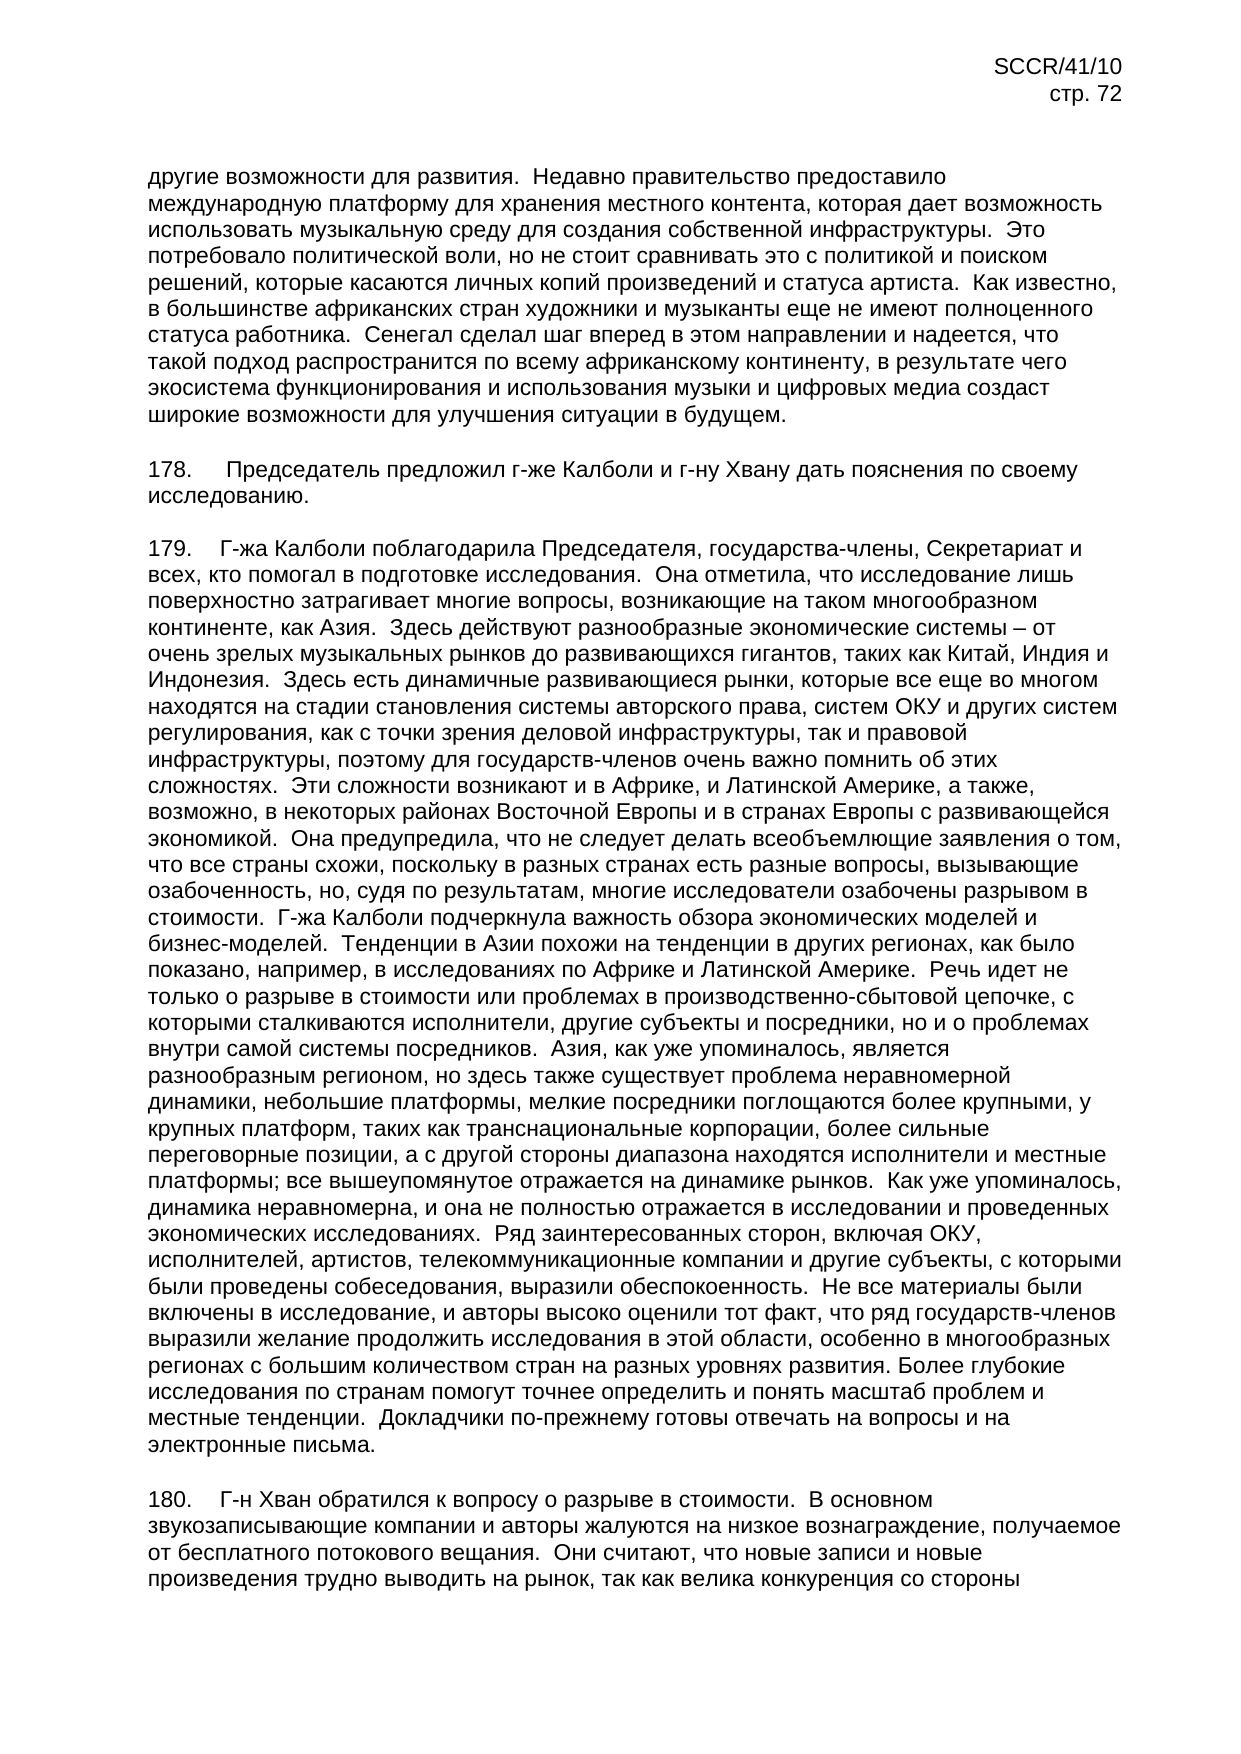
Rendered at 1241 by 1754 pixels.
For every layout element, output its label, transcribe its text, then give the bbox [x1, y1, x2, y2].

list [148, 163, 1122, 427]
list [148, 1486, 1122, 1591]
list Г-жа Калболи поблагодарила Председателя, государства-члены, Секретариат и всех, кто помогал в подготовке исследования. Она отметила, что исследование лишь поверхностно затрагивает многие вопросы, возникающие на таком многообразном континенте, как Азия. Здесь действуют разнообразные экономические системы – от очень зрелых музыкальных рынков до развивающихся гигантов, таких как Китай, Индия и Индонезия. Здесь есть динамичные развивающиеся рынки, которые все еще во многом находятся на стадии становления системы авторского права, систем ОКУ и других систем регулирования, как с точки зрения деловой инфраструктуры, так и правовой инфраструктуры, поэтому для государств-членов очень важно помнить об этих сложностях. Эти сложности возникают и в Африке, и Латинской Америке, а также, возможно, в некоторых районах Восточной Европы и в странах Европы с развивающейся экономикой. Она предупредила, что не следует делать всеобъемлющие заявления о том, что все страны схожи, поскольку в разных странах есть разные вопросы, вызывающие озабоченность, но, судя по результатам, многие исследователи озабочены разрывом в стоимости. Г-жа Калболи подчеркнула важность обзора экономических моделей и бизнес-моделей. Тенденции в Азии похожи на тенденции в других регионах, как было показано, например, в исследованиях по Африке и Латинской Америке. Речь идет не только о разрыве в стоимости или проблемах в производственно-сбытовой цепочке, с которыми сталкиваются исполнители, другие субъекты и посредники, но и о проблемах внутри самой системы посредников. Азия, как уже упоминалось, является разнообразным регионом, но здесь также существует проблема неравномерной динамики, небольшие платформы, мелкие посредники поглощаются более крупными, у крупных платформ, таких как транснациональные корпорации, более сильные переговорные позиции, а с другой стороны диапазона находятся исполнители и местные платформы; все вышеупомянутое отражается на динамике рынков. Как уже упоминалось, динамика неравномерна, и она не полностью отражается в исследовании и проведенных экономических исследованиях. Ряд заинтересованных сторон, включая ОКУ, исполнителей, артистов, телекоммуникационные компании и другие субъекты, с которыми были проведены собеседования, выразили обеспокоенность. Не все материалы были включены в исследование, и авторы высоко оценили тот факт, что ряд государств-членов выразили желание продолжить исследования в этой области, особенно в многообразных регионах с большим количеством стран на разных уровнях развития. Более глубокие исследования по странам помогут точнее определить и понять масштаб проблем и местные тенденции. Докладчики по-прежнему готовы отвечать на вопросы и на электронные письма. [148, 535, 1122, 1457]
list Председатель предложил г-же Калболи и г-ну Хвану дать пояснения по своему исследованию. [148, 456, 1122, 508]
